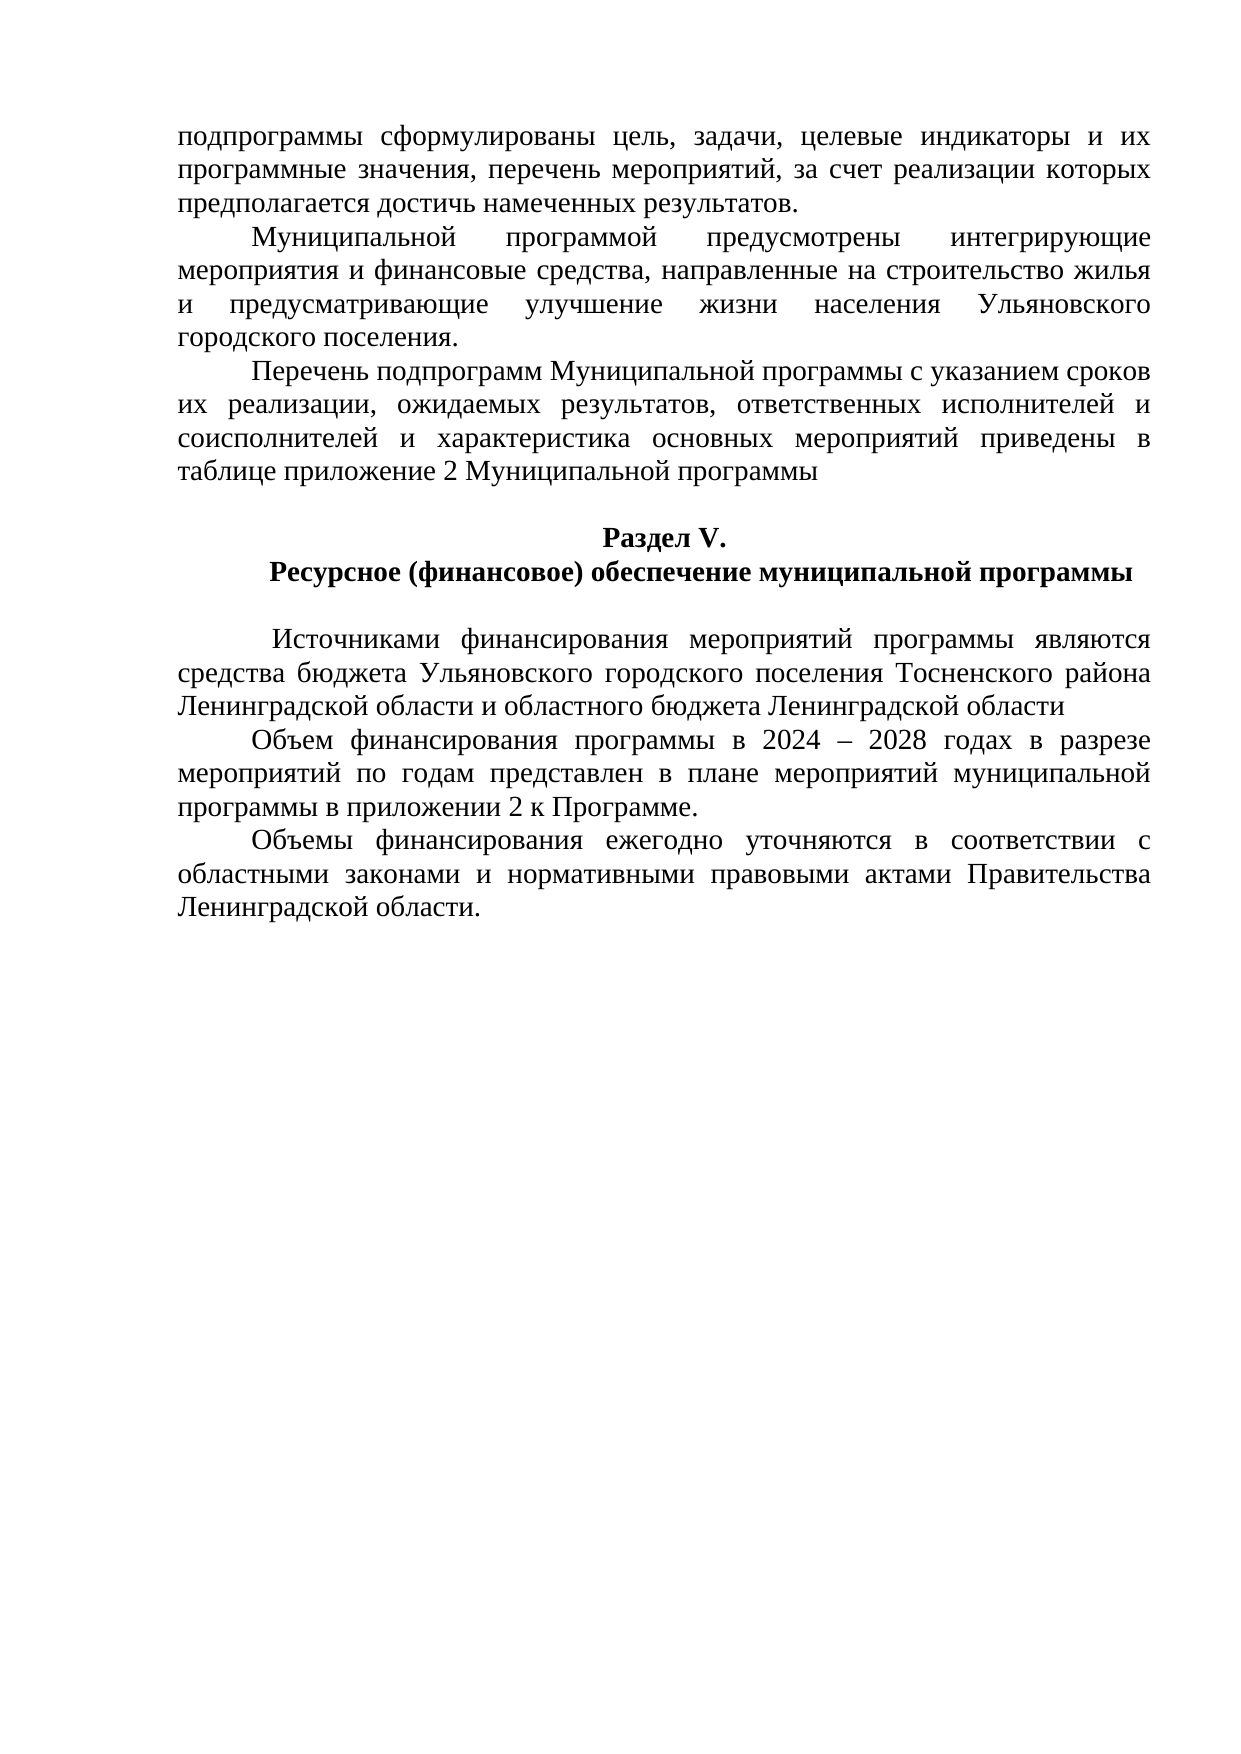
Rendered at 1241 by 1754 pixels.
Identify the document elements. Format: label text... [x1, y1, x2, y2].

text Источниками финансирования мероприятий программы являются средства бюджета Ульяновского городского поселения Тосненского района Ленинградской области и областного бюджета Ленинградской области [177, 621, 1152, 722]
text Ресурсное (финансовое) обеспечение муниципальной программы [177, 554, 1152, 588]
text Муниципальной программой предусмотрены интегрирующие мероприятия и финансовые средства, направленные на строительство жилья и предусматривающие улучшение жизни населения Ульяновского городского поселения. [177, 219, 1152, 353]
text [177, 118, 1152, 219]
text Объемы финансирования ежегодно уточняются в соответствии с областными законами и нормативными правовыми актами Правительства Ленинградской области. [177, 822, 1152, 923]
text Раздел V. [177, 521, 1152, 554]
text Объем финансирования программы в 2024 – 2028 годах в разрезе мероприятий по годам представлен в плане мероприятий муниципальной программы в приложении 2 к Программе. [177, 722, 1152, 822]
text Перечень подпрограмм Муниципальной программы с указанием сроков их реализации, ожидаемых результатов, ответственных исполнителей и соисполнителей и характеристика основных мероприятий приведены в таблице приложение 2 Муниципальной программы [177, 353, 1152, 487]
